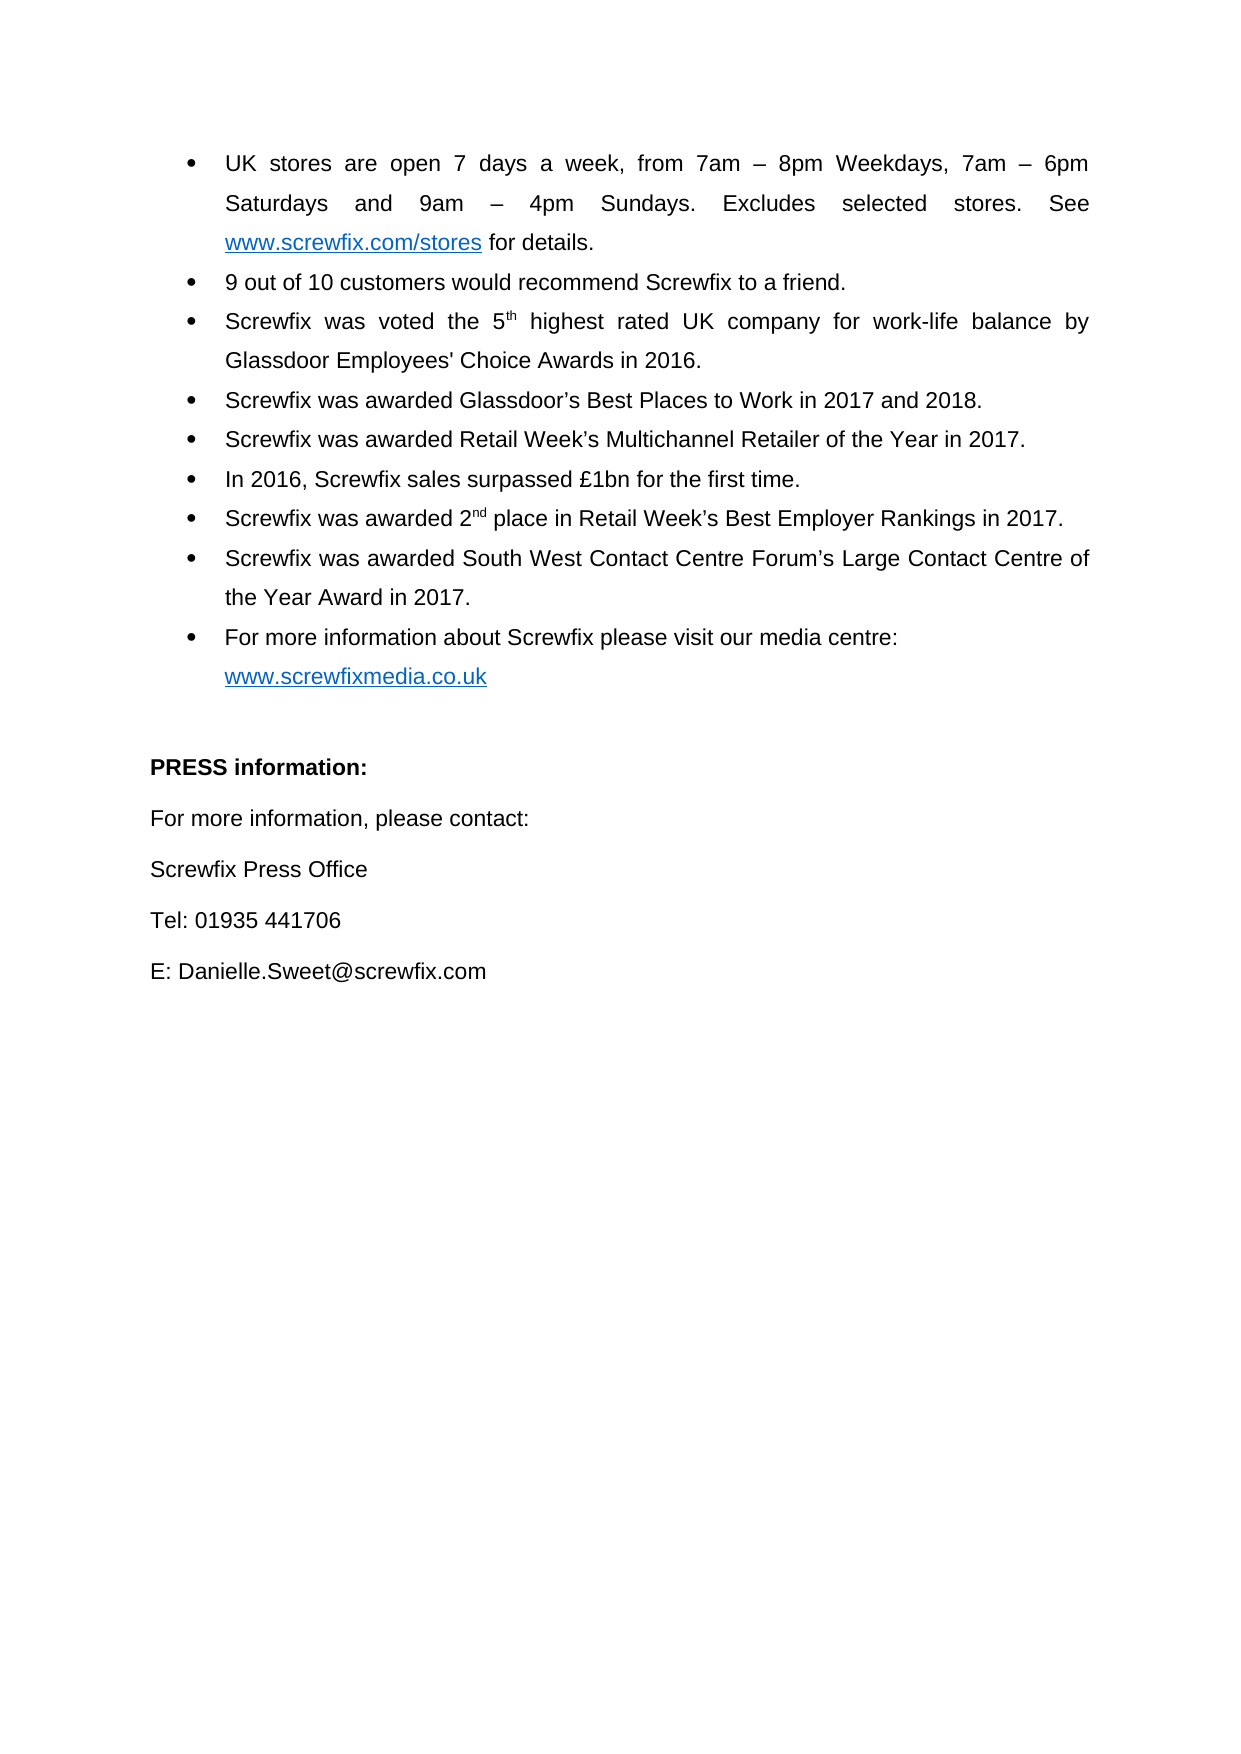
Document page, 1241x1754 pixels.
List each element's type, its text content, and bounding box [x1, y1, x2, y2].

list Screwfix was voted the 5th highest rated UK company for work-life balance by Glassdoor Employees' Choice Awards in 2016. [187, 308, 1090, 374]
list For more information about Screwfix please visit our media centre: www.screwfixmedia.co.uk [187, 624, 1090, 689]
text For more information, please contact: [150, 805, 1090, 831]
list Screwfix was awarded South West Contact Centre Forum’s Large Contact Centre of the Year Award in 2017. [187, 545, 1090, 611]
list 9 out of 10 customers would recommend Screwfix to a friend. [187, 268, 1090, 295]
list UK stores are open 7 days a week, from 7am – 8pm Weekdays, 7am – 6pm Saturdays and 9am – 4pm Sundays. Excludes selected stores. See www.screwfix.com/stores for details. [187, 150, 1090, 255]
text PRESS information: [150, 754, 1090, 780]
list In 2016, Screwfix sales surpassed £1bn for the first time. [187, 466, 1090, 492]
text E: Danielle.Sweet@screwfix.com [150, 958, 1090, 984]
list Screwfix was awarded 2nd place in Retail Week’s Best Employer Rankings in 2017. [187, 505, 1090, 532]
text Screwfix Press Office [150, 856, 1090, 882]
list Screwfix was awarded Glassdoor’s Best Places to Work in 2017 and 2018. [187, 387, 1090, 413]
text Tel: 01935 441706 [150, 907, 1090, 933]
list Screwfix was awarded Retail Week’s Multichannel Retailer of the Year in 2017. [187, 426, 1090, 453]
